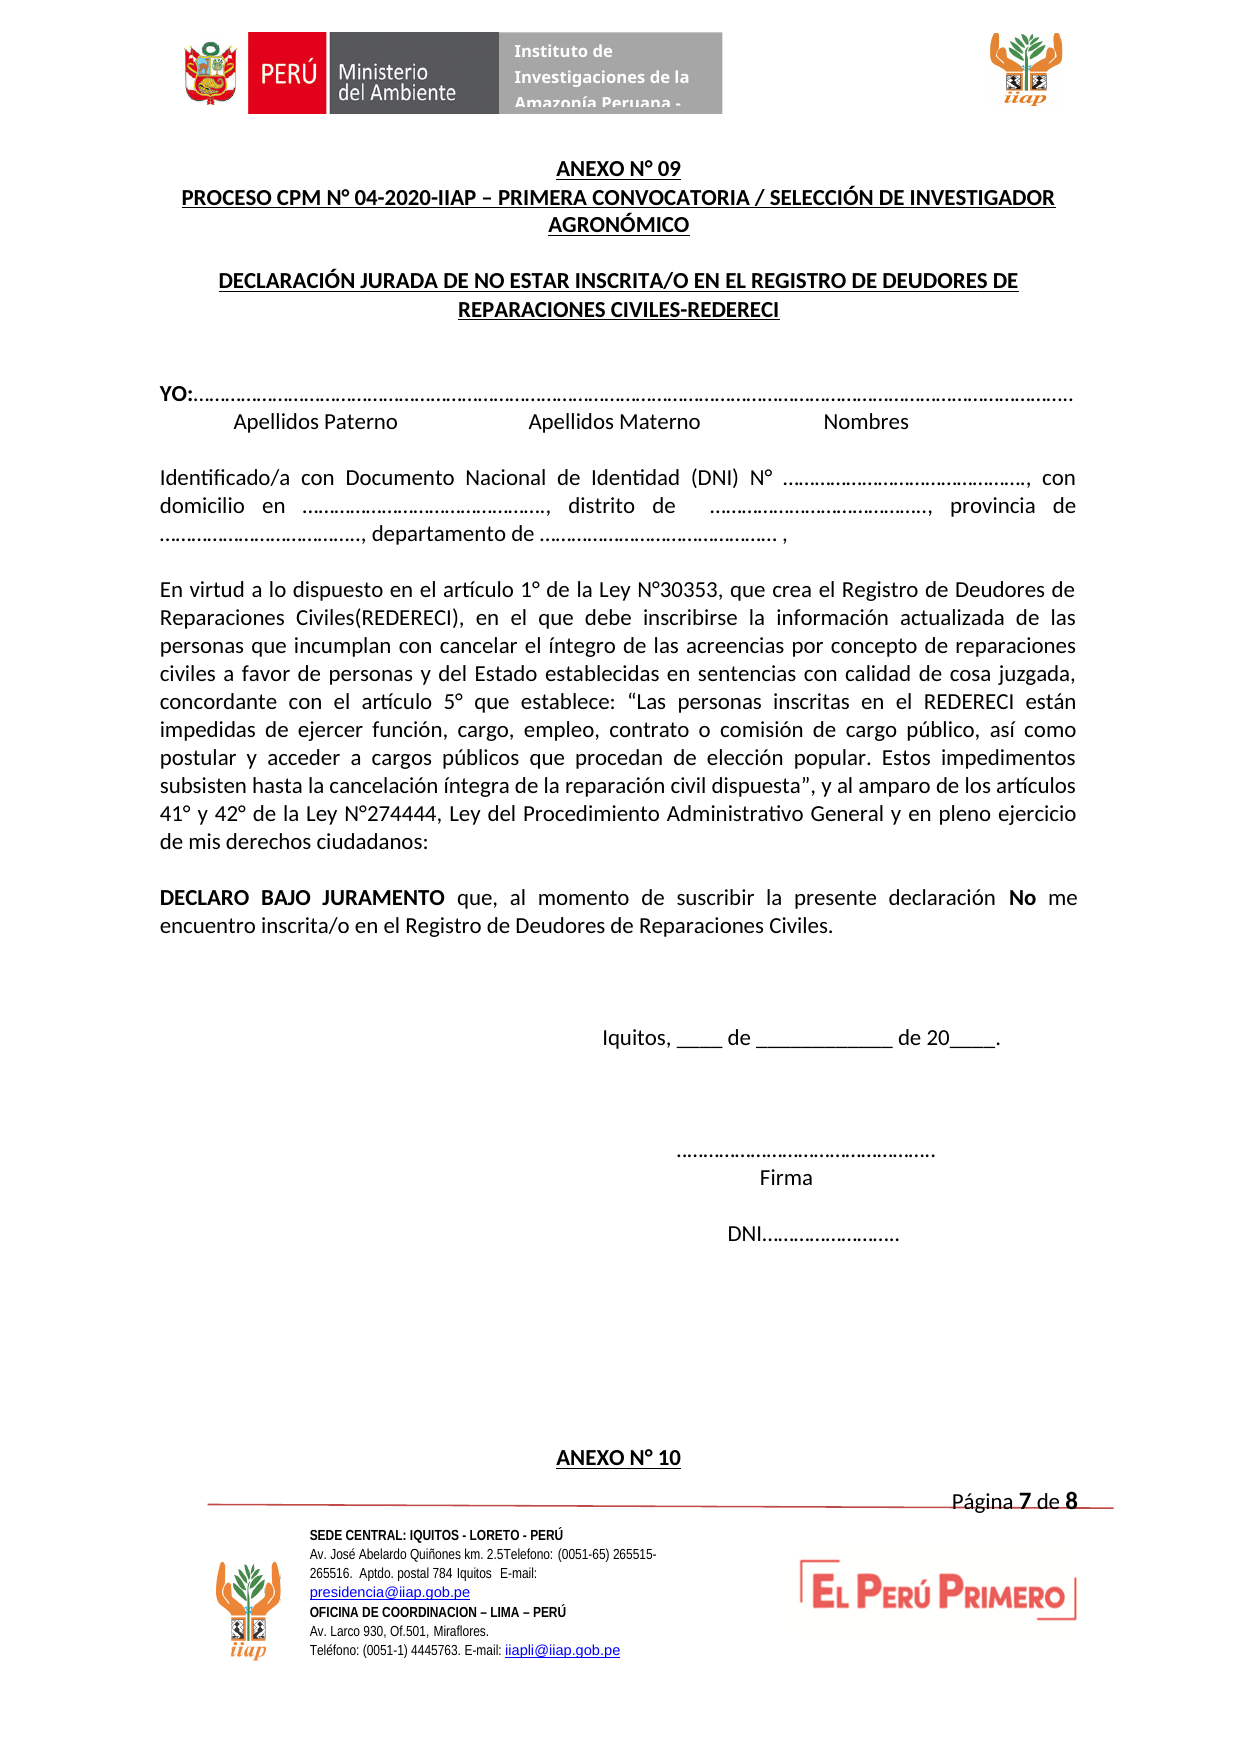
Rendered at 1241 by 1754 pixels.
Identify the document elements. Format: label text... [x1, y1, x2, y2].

picture [173, 32, 499, 114]
text PROCESO CPM N° 04-2020-IIAP – PRIMERA CONVOCATORIA / SELECCIÓN DE INVESTIGADOR AGRONÓMICO [159, 183, 1078, 239]
text DECLARACIÓN JURADA DE NO ESTAR INSCRITA/O EN EL REGISTRO DE DEUDORES DE REPARACIONES CIVILES-REDERECI [159, 267, 1078, 323]
text Firma [676, 1163, 1078, 1191]
text En virtud a lo dispuesto en el artículo 1° de la Ley N°30353, que crea el Registro de Deudores de Reparaciones Civiles(REDERECI), en el que debe inscribirse la información actualizada de las personas que incumplan con cancelar el íntegro de las acreencias por concepto de reparaciones civiles a favor de personas y del Estado establecidas en sentencias con calidad de cosa juzgada, concordante con el artículo 5° que establece: “Las personas inscritas en el REDERECI están impedidas de ejercer función, cargo, empleo, contrato o comisión de cargo público, así como postular y acceder a cargos públicos que procedan de elección popular. Estos impedimentos subsisten hasta la cancelación íntegra de la reparación civil dispuesta”, y al amparo de los artículos 41° y 42° de la Ley N°274444, Ley del Procedimiento Administrativo General y en pleno ejercicio de mis derechos ciudadanos: [159, 575, 1078, 855]
text ANEXO N° 09 [159, 154, 1078, 183]
text Iquitos, ____ de ____________ de 20____. [569, 1023, 1078, 1051]
picture [787, 1545, 1082, 1638]
text ..……………………………………….. [159, 1135, 1078, 1163]
text Identificado/a con Documento Nacional de Identidad (DNI) N° ………………………………………., con domicilio en ………………………………………., distrito de ………………………………….., provincia de ……………………………….., departamento de ……………………………………… , [159, 463, 1078, 547]
text DNI…………………….. [159, 1219, 1078, 1247]
text ANEXO N° 10 [159, 1443, 1078, 1472]
text YO:………………………………………………………………………………………………………………………………………………….. [159, 379, 1078, 407]
text DECLARO BAJO JURAMENTO que, al momento de suscribir la presente declaración No me encuentro inscrita/o en el Registro de Deudores de Reparaciones Civiles. [159, 883, 1078, 939]
picture [215, 1561, 281, 1661]
text Apellidos Paterno Apellidos Materno Nombres [159, 407, 1078, 435]
picture [990, 33, 1063, 106]
